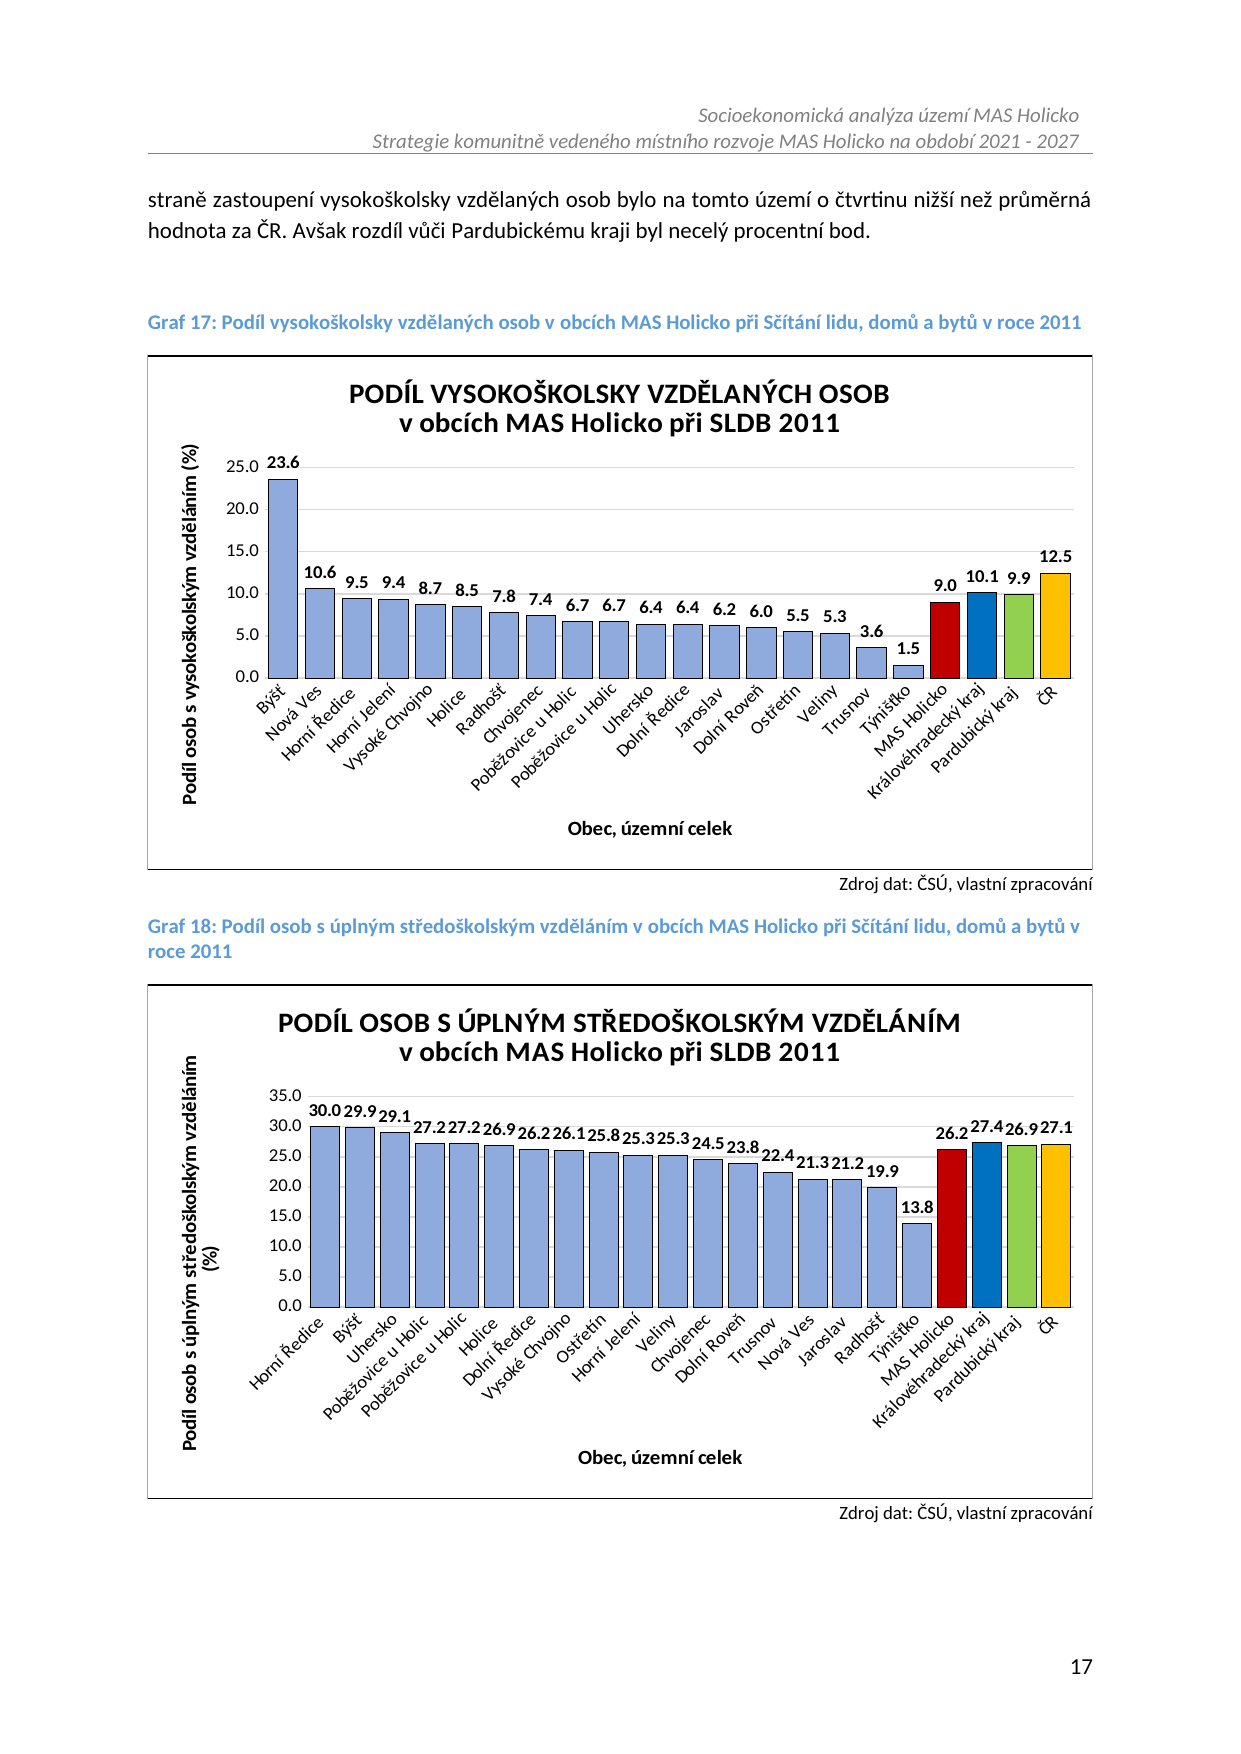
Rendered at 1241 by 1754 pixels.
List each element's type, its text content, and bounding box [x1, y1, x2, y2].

text Graf 17: Podíl vysokoškolsky vzdělaných osob v obcích MAS Holicko při Sčítání lidu, domů a bytů v roce 2011 [148, 309, 1093, 335]
text Zdroj dat: ČSÚ, vlastní zpracování [148, 872, 1093, 895]
text Graf 18: Podíl osob s úplným středoškolským vzděláním v obcích MAS Holicko při Sčítání lidu, domů a bytů v roce 2011 [148, 913, 1093, 964]
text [148, 186, 1093, 244]
text Zdroj dat: ČSÚ, vlastní zpracování [148, 1501, 1093, 1524]
